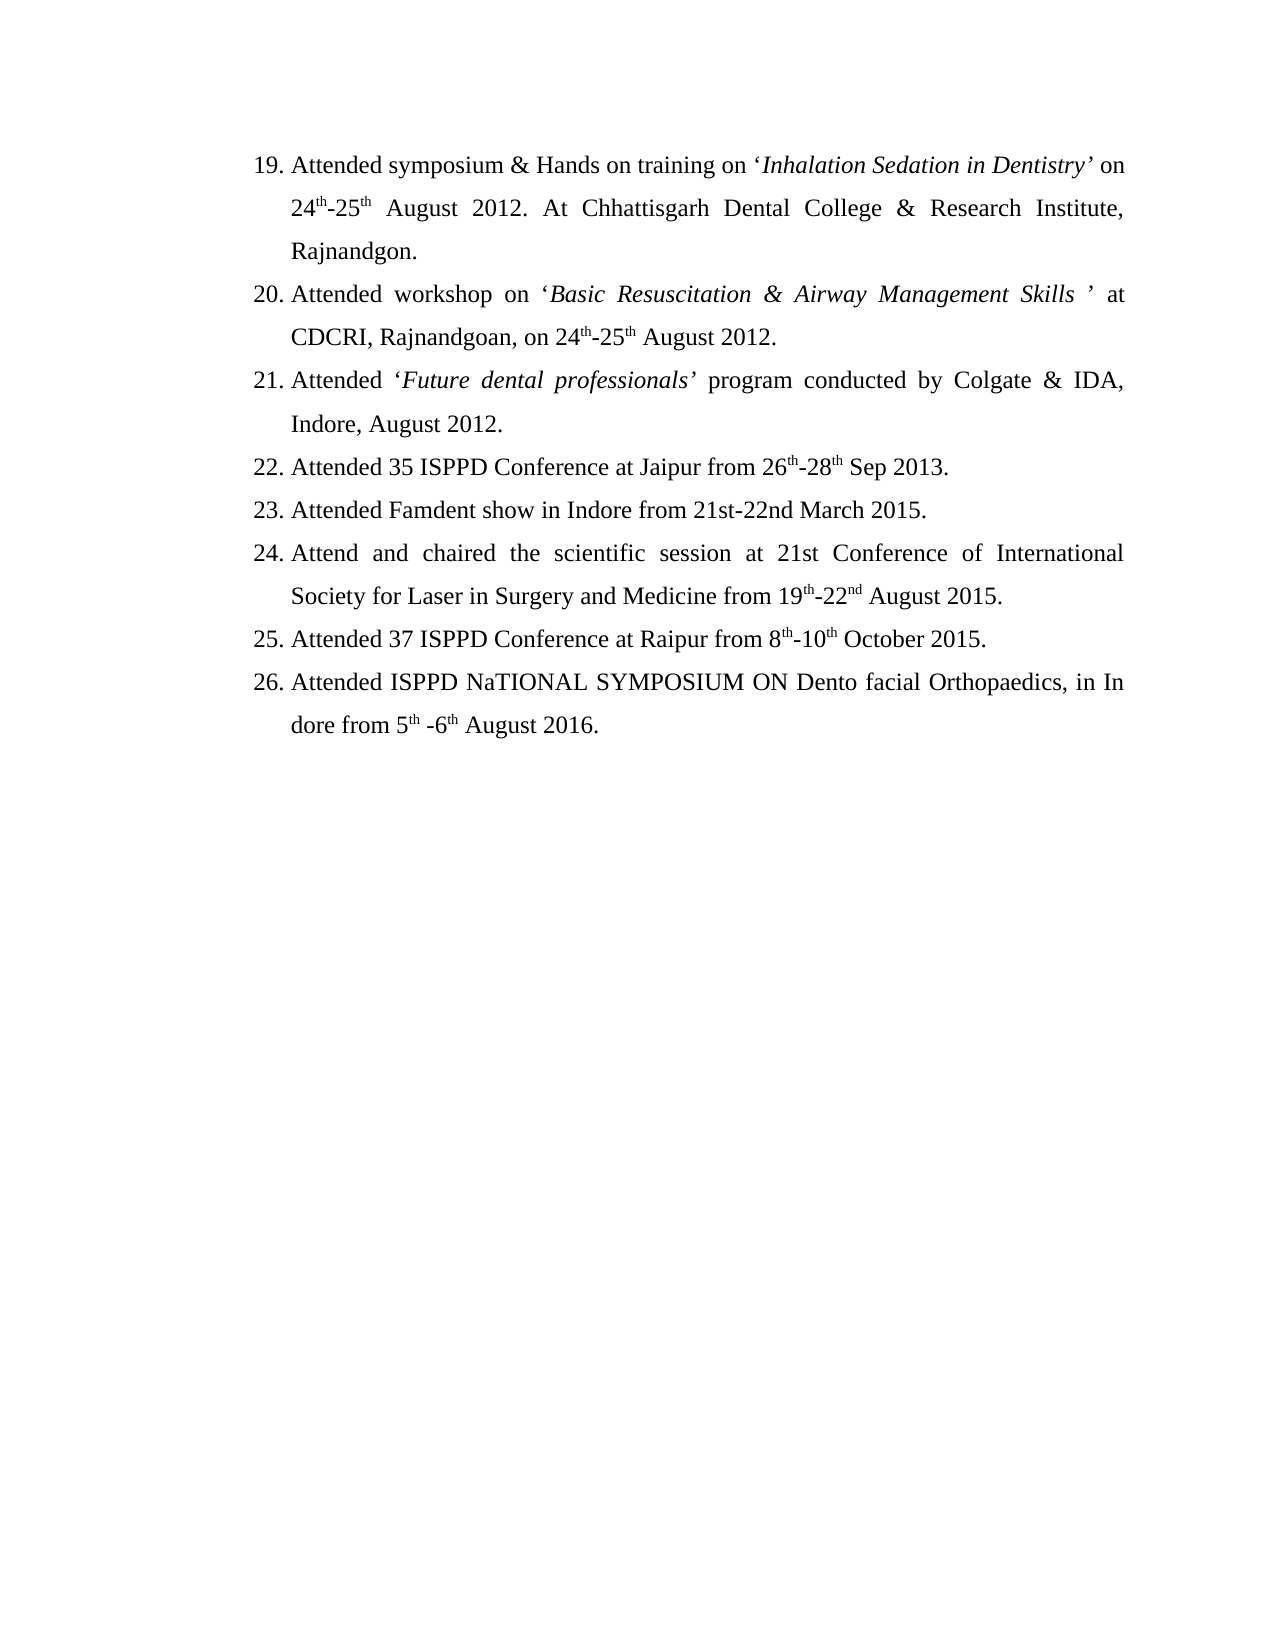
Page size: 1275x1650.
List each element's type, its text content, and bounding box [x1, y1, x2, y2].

list Attended ‘Future dental professionals’ program conducted by Colgate & IDA, Indore, August 2012. [253, 366, 1125, 437]
list Attended Famdent show in Indore from 21st-22nd March 2015. [253, 495, 1125, 524]
list Attend and chaired the scientific session at 21st Conference of International Society for Laser in Surgery and Medicine from 19th-22nd August 2015. [253, 538, 1125, 610]
list Attended 37 ISPPD Conference at Raipur from 8th-10th October 2015. [253, 624, 1125, 653]
list Attended 35 ISPPD Conference at Jaipur from 26th-28th Sep 2013. [253, 452, 1125, 481]
list Attended workshop on ‘Basic Resuscitation & Airway Management Skills ’ at CDCRI, Rajnandgoan, on 24th-25th August 2012. [253, 279, 1125, 351]
list Attended ISPPD NaTIONAL SYMPOSIUM ON Dento facial Orthopaedics, in In dore from 5th -6th August 2016. [253, 667, 1125, 739]
list Attended symposium & Hands on training on ‘Inhalation Sedation in Dentistry’ on 24th-25th August 2012. At Chhattisgarh Dental College & Research Institute, Rajnandgon. [253, 150, 1125, 265]
